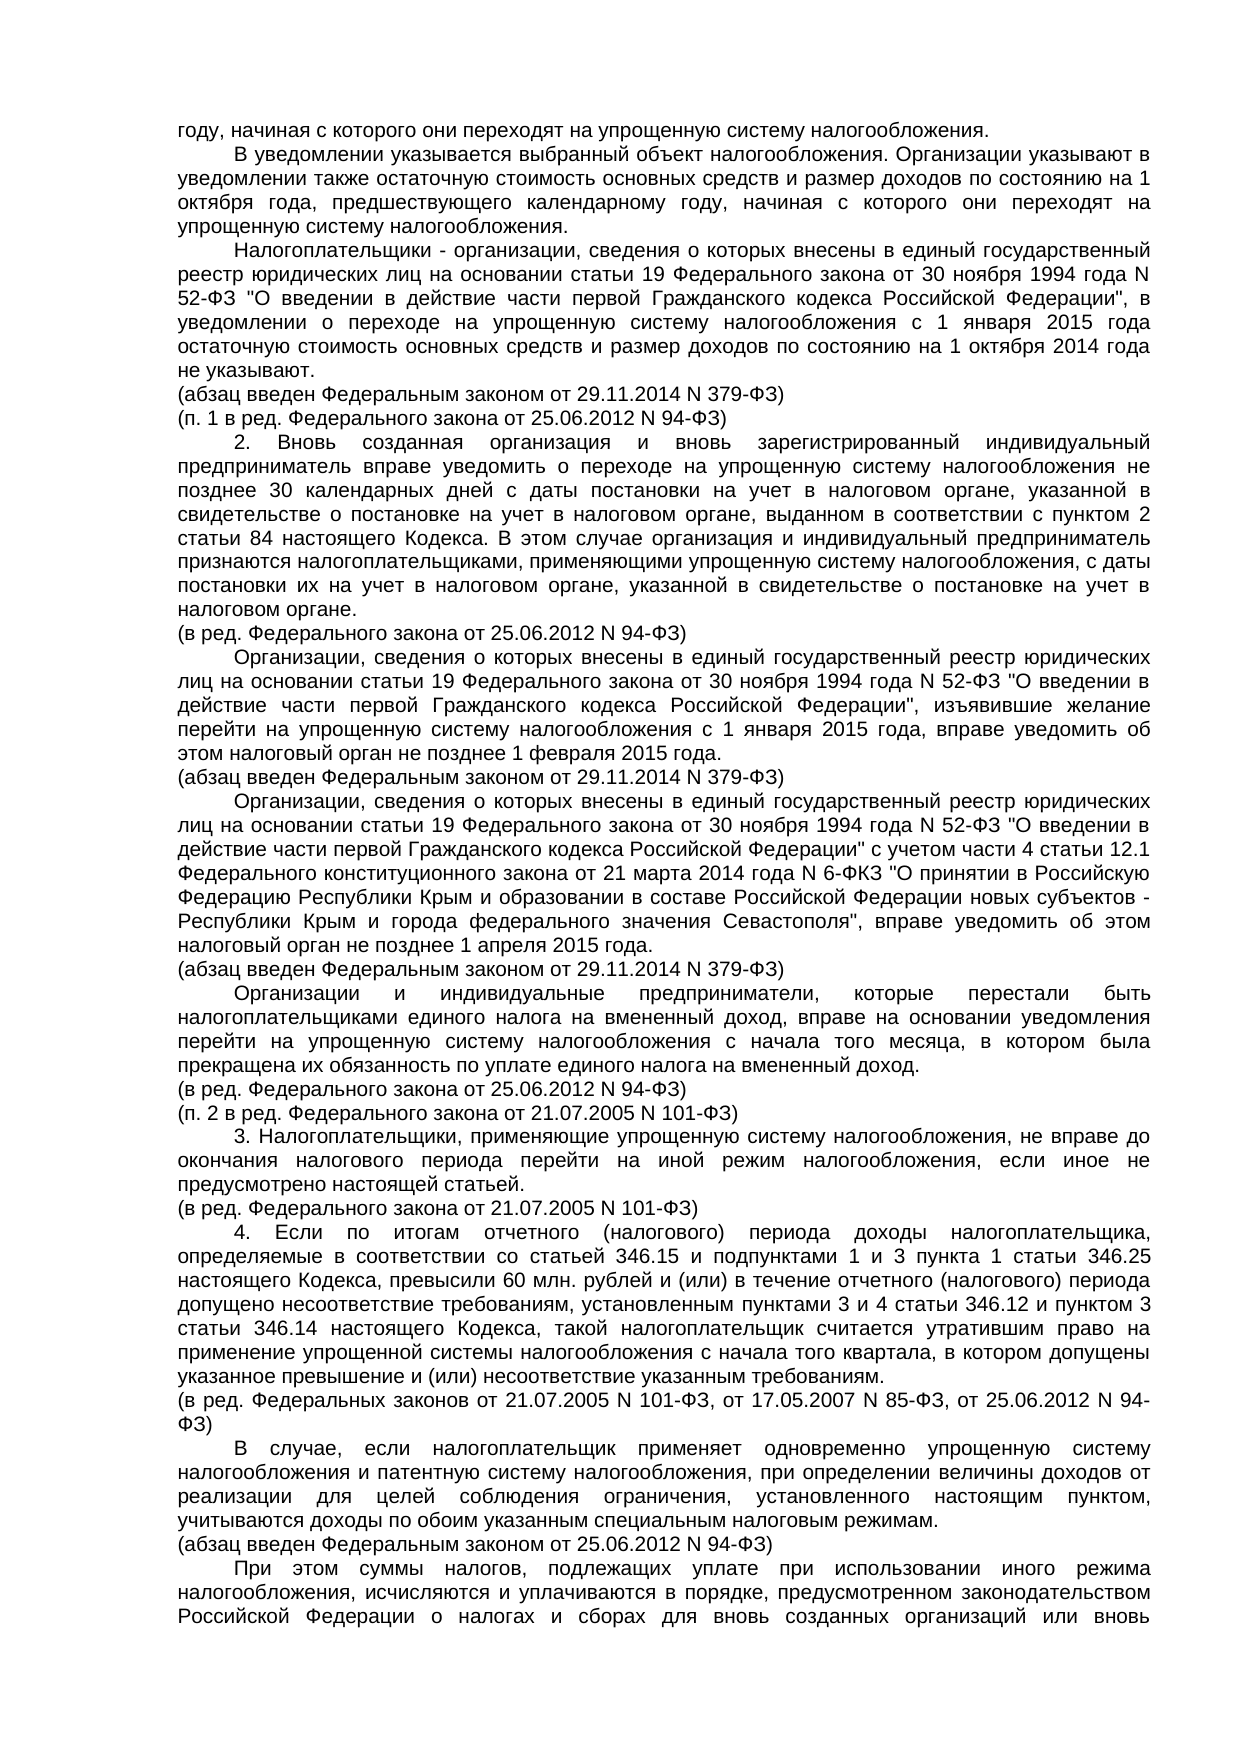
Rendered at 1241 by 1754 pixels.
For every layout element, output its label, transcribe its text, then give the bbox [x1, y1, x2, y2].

text (абзац введен Федеральным законом от 25.06.2012 N 94-ФЗ) [177, 1532, 1152, 1556]
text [177, 118, 1152, 142]
text (абзац введен Федеральным законом от 29.11.2014 N 379-ФЗ) [177, 765, 1152, 789]
text (п. 2 в ред. Федерального закона от 21.07.2005 N 101-ФЗ) [177, 1100, 1152, 1124]
text Организации и индивидуальные предприниматели, которые перестали быть налогоплательщиками единого налога на вмененный доход, вправе на основании уведомления перейти на упрощенную систему налогообложения с начала того месяца, в котором была прекращена их обязанность по уплате единого налога на вмененный доход. [177, 981, 1152, 1076]
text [177, 1556, 1152, 1627]
text (в ред. Федерального закона от 21.07.2005 N 101-ФЗ) [177, 1196, 1152, 1220]
text В уведомлении указывается выбранный объект налогообложения. Организации указывают в уведомлении также остаточную стоимость основных средств и размер доходов по состоянию на 1 октября года, предшествующего календарному году, начиная с которого они переходят на упрощенную систему налогообложения. [177, 142, 1152, 238]
text 3. Налогоплательщики, применяющие упрощенную систему налогообложения, не вправе до окончания налогового периода перейти на иной режим налогообложения, если иное не предусмотрено настоящей статьей. [177, 1124, 1152, 1196]
text Налогоплательщики - организации, сведения о которых внесены в единый государственный реестр юридических лиц на основании статьи 19 Федерального закона от 30 ноября 1994 года N 52-ФЗ "О введении в действие части первой Гражданского кодекса Российской Федерации", в уведомлении о переходе на упрощенную систему налогообложения с 1 января 2015 года остаточную стоимость основных средств и размер доходов по состоянию на 1 октября 2014 года не указывают. [177, 238, 1152, 382]
text (абзац введен Федеральным законом от 29.11.2014 N 379-ФЗ) [177, 957, 1152, 981]
text 2. Вновь созданная организация и вновь зарегистрированный индивидуальный предприниматель вправе уведомить о переходе на упрощенную систему налогообложения не позднее 30 календарных дней с даты постановки на учет в налоговом органе, указанной в свидетельстве о постановке на учет в налоговом органе, выданном в соответствии с пунктом 2 статьи 84 настоящего Кодекса. В этом случае организация и индивидуальный предприниматель признаются налогоплательщиками, применяющими упрощенную систему налогообложения, с даты постановки их на учет в налоговом органе, указанной в свидетельстве о постановке на учет в налоговом органе. [177, 429, 1152, 621]
text (абзац введен Федеральным законом от 29.11.2014 N 379-ФЗ) [177, 382, 1152, 406]
text (в ред. Федерального закона от 25.06.2012 N 94-ФЗ) [177, 621, 1152, 645]
text 4. Если по итогам отчетного (налогового) периода доходы налогоплательщика, определяемые в соответствии со статьей 346.15 и подпунктами 1 и 3 пункта 1 статьи 346.25 настоящего Кодекса, превысили 60 млн. рублей и (или) в течение отчетного (налогового) периода допущено несоответствие требованиям, установленным пунктами 3 и 4 статьи 346.12 и пунктом 3 статьи 346.14 настоящего Кодекса, такой налогоплательщик считается утратившим право на применение упрощенной системы налогообложения с начала того квартала, в котором допущены указанное превышение и (или) несоответствие указанным требованиям. [177, 1220, 1152, 1388]
text Организации, сведения о которых внесены в единый государственный реестр юридических лиц на основании статьи 19 Федерального закона от 30 ноября 1994 года N 52-ФЗ "О введении в действие части первой Гражданского кодекса Российской Федерации", изъявившие желание перейти на упрощенную систему налогообложения с 1 января 2015 года, вправе уведомить об этом налоговый орган не позднее 1 февраля 2015 года. [177, 645, 1152, 765]
text Организации, сведения о которых внесены в единый государственный реестр юридических лиц на основании статьи 19 Федерального закона от 30 ноября 1994 года N 52-ФЗ "О введении в действие части первой Гражданского кодекса Российской Федерации" с учетом части 4 статьи 12.1 Федерального конституционного закона от 21 марта 2014 года N 6-ФКЗ "О принятии в Российскую Федерацию Республики Крым и образовании в составе Российской Федерации новых субъектов - Республики Крым и города федерального значения Севастополя", вправе уведомить об этом налоговый орган не позднее 1 апреля 2015 года. [177, 789, 1152, 957]
text В случае, если налогоплательщик применяет одновременно упрощенную систему налогообложения и патентную систему налогообложения, при определении величины доходов от реализации для целей соблюдения ограничения, установленного настоящим пунктом, учитываются доходы по обоим указанным специальным налоговым режимам. [177, 1436, 1152, 1532]
text (в ред. Федерального закона от 25.06.2012 N 94-ФЗ) [177, 1076, 1152, 1100]
text (в ред. Федеральных законов от 21.07.2005 N 101-ФЗ, от 17.05.2007 N 85-ФЗ, от 25.06.2012 N 94-ФЗ) [177, 1388, 1152, 1436]
text (п. 1 в ред. Федерального закона от 25.06.2012 N 94-ФЗ) [177, 406, 1152, 429]
